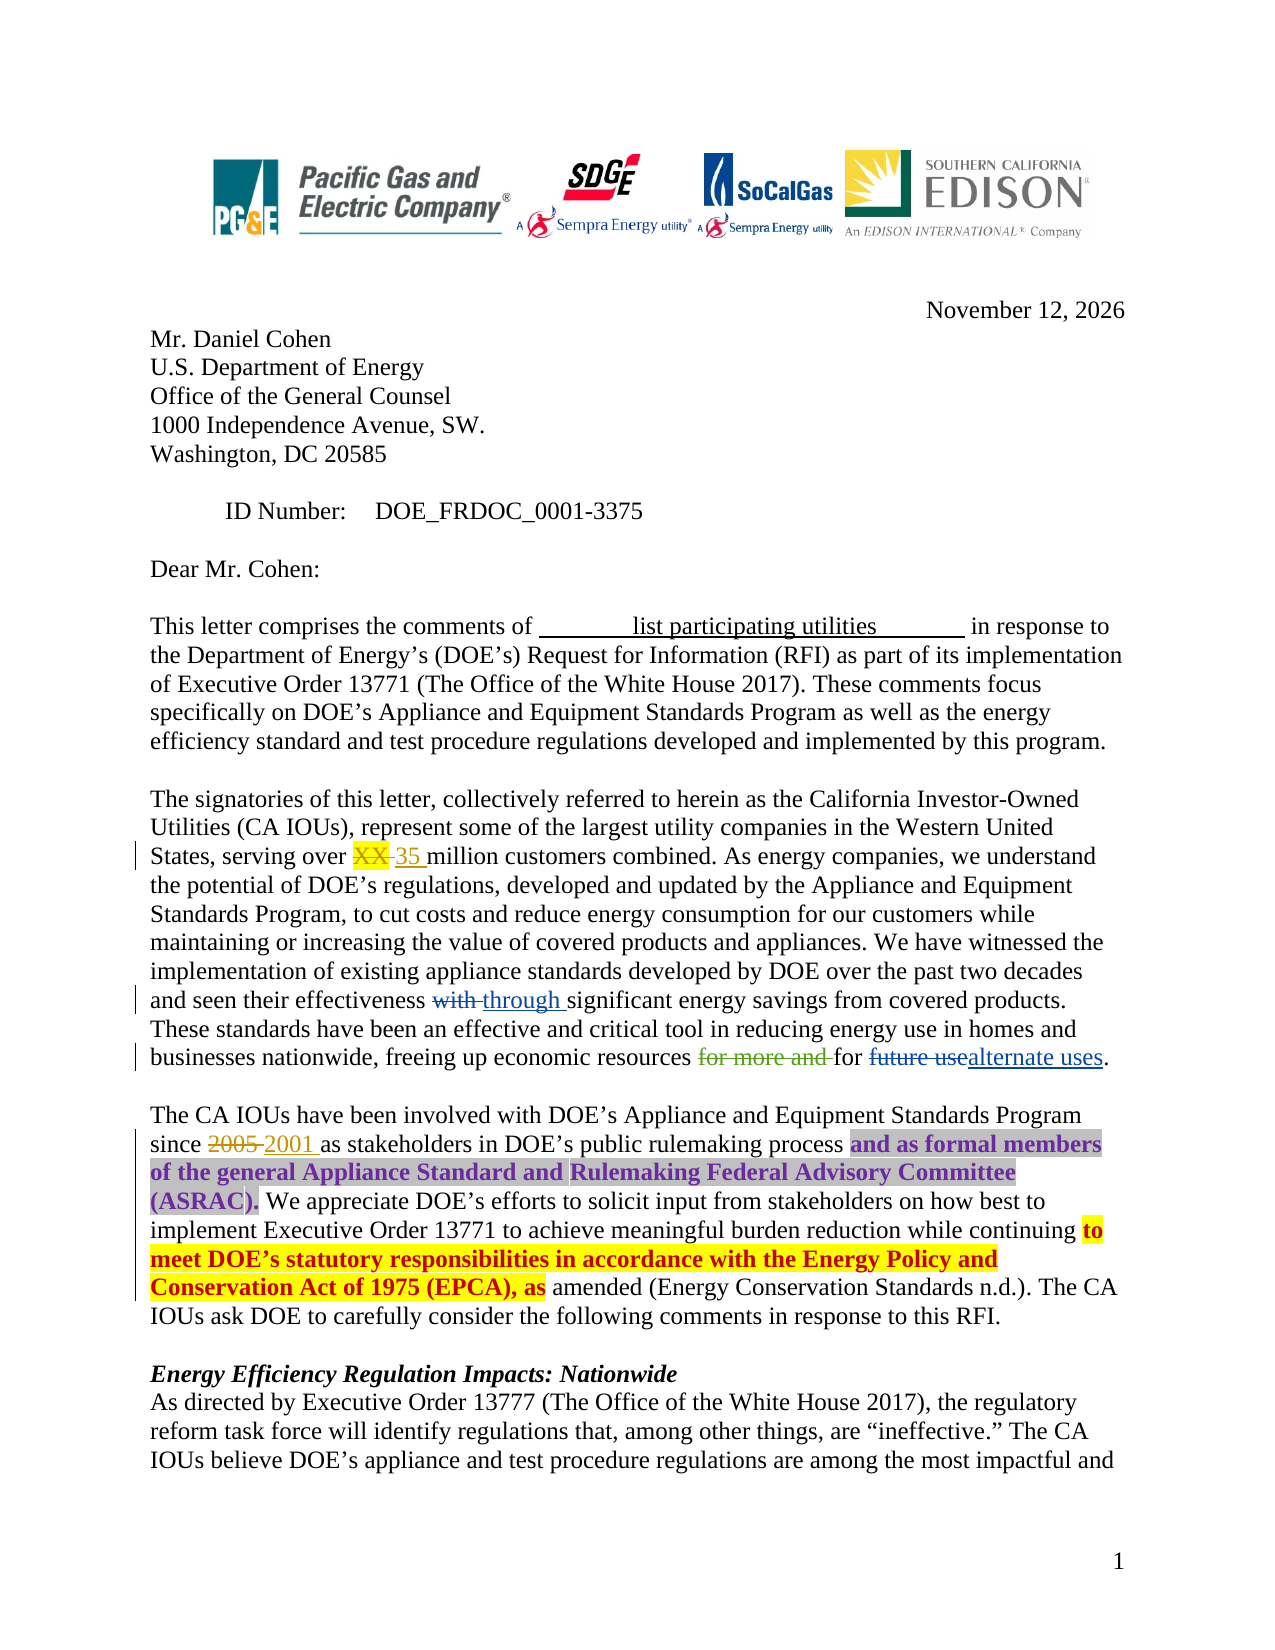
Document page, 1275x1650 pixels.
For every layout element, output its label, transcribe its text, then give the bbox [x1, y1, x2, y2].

text The CA IOUs have been involved with DOE’s Appliance and Equipment Standards Program since as stakeholders in DOE’s public rulemaking process and as formal members of the general Appliance Standard and Rulemaking Federal Advisory Committee (ASRAC). We appreciate DOE’s efforts to solicit input from stakeholders on how best to implement Executive Order 13771 to achieve meaningful burden reduction while continuing to meet DOE’s statutory responsibilities in accordance with the Energy Policy and Conservation Act of 1975 (EPCA), as amended. The CA IOUs ask DOE to carefully consider the following comments in response to this RFI. [150, 1100, 1125, 1330]
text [150, 1387, 1125, 1474]
picture [516, 154, 692, 238]
text Energy Efficiency Regulation Impacts: Nationwide [150, 1359, 1125, 1387]
picture [697, 153, 833, 238]
text Dear Mr. Cohen: [150, 554, 1125, 582]
text ID Number: DOE_FRDOC_0001-3375 [150, 496, 1125, 525]
text U.S. Department of Energy [150, 352, 1125, 381]
text Washington, DC 20585 [150, 439, 1125, 467]
text 1000 Independence Avenue, SW. [150, 410, 1125, 439]
picture [845, 150, 1090, 238]
text The signatories of this letter, collectively referred to herein as the California Investor-Owned Utilities (CA IOUs), represent some of the largest utility companies in the Western United States, serving over million customers combined. As energy companies, we understand the potential of DOE’s regulations, developed and updated by the Appliance and Equipment Standards Program, to cut costs and reduce energy consumption for our customers while maintaining or increasing the value of covered products and appliances. We have witnessed the implementation of existing appliance standards developed by DOE over the past two decades and seen their effectiveness significant energy savings from covered products. These standards have been an effective and critical tool in reducing energy use in homes and businesses nationwide, freeing up economic resources for . [150, 784, 1125, 1071]
picture [210, 156, 511, 238]
text Office of the General Counsel [150, 381, 1125, 410]
text This letter comprises the comments of list participating utilities in response to the Department of Energy’s (DOE’s) Request for Information (RFI) as part of its implementation of Executive Order 13771. These comments focus specifically on DOE’s Appliance and Equipment Standards Program as well as the energy efficiency standard and test procedure regulations developed and implemented by this program. [150, 611, 1125, 755]
text Mr. Daniel Cohen [150, 324, 1125, 352]
